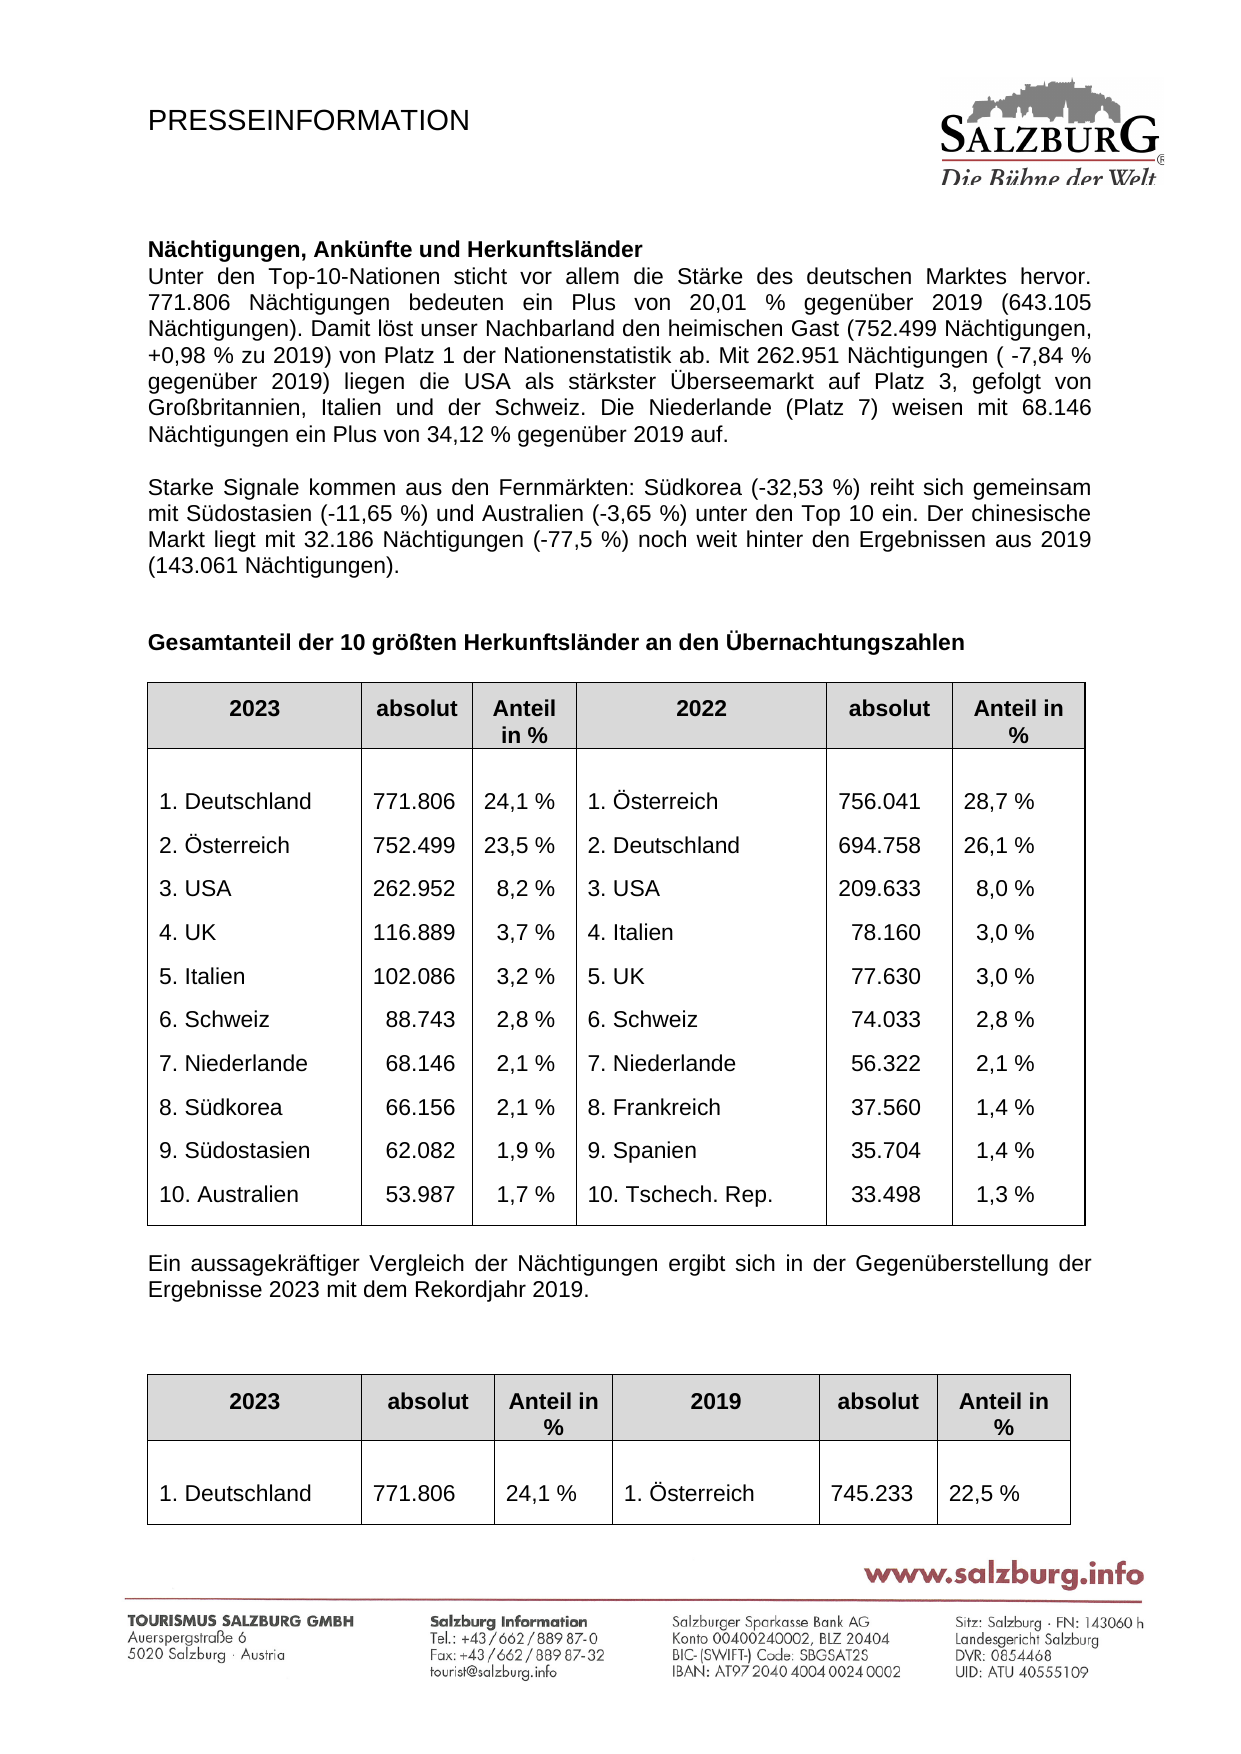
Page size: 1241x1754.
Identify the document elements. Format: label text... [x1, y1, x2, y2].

table_cell 771.806 752.499 262.952 116.889 102.086 88.743 68.146 66.156 62.082 53.987 [362, 1480, 494, 1524]
table_cell [577, 749, 826, 788]
table_cell 22,5 % 19,4 % 8,6 % 4,3 % 3,8 % 3,6 % 3,0 % 2,7 % 2,1 % 1,9 % [938, 1480, 1070, 1524]
table_cell [820, 1441, 937, 1480]
table_cell 1. Österreich 2. Deutschland 3. USA 4. Italien 5. UK 6. Schweiz 7. Niederlande 8. Frankreich 9. Spanien 10. Tschech. Rep. [577, 788, 826, 1224]
table_cell 745.233 643.105 285.333 143.061 124.516 117.442 98.056 89.543 70.257 63.045 [820, 1480, 937, 1524]
table_header Anteil in % [938, 1375, 1070, 1440]
table_cell 1. Österreich 2. Deutschland 3. USA 4. China 5. Großbritannien 6. Italien 7. Südkorea 8. Schweiz 9. Südostasien 10. Japan [613, 1480, 819, 1524]
table_cell 1. Deutschland 2. Österreich 3. USA 4. UK 5. Italien 6. Schweiz 7. Niederlande 8. Südkorea 9. Südostasien 10. Australien [148, 788, 361, 1224]
table_header Anteil in % [473, 683, 576, 748]
table_header 2022 [577, 683, 826, 748]
text Ein aussagekräftiger Vergleich der Nächtigungen ergibt sich in der Gegenüberstellung der Ergebnisse 2023 mit dem Rekordjahr 2019. [148, 1249, 1092, 1302]
table_header Anteil in % [953, 683, 1084, 748]
text Nächtigungen, Ankünfte und Herkunftsländer [148, 236, 1092, 263]
table_cell [495, 1441, 612, 1480]
table_header absolut [820, 1375, 937, 1440]
table_cell 771.806 752.499 262.952 116.889 102.086 88.743 68.146 66.156 62.082 53.987 [362, 788, 472, 1224]
table_header 2023 [148, 1375, 361, 1440]
table_cell 28,7 % 26,1 % 8,0 % 3,0 % 3,0 % 2,8 % 2,1 % 1,4 % 1,4 % 1,3 % [953, 788, 1084, 1224]
table_cell [148, 749, 361, 788]
table_header absolut [827, 683, 952, 748]
table_cell [473, 749, 576, 788]
table_cell [362, 1441, 494, 1480]
picture [939, 77, 1164, 184]
table_cell [938, 1441, 1070, 1480]
table_header 2023 [148, 683, 361, 748]
table_header absolut [362, 1375, 494, 1440]
table_cell 1. Deutschland 2. Österreich 3. USA 4. UK 5. Italien 6. Schweiz 7. Niederlande 8. Südkorea 9. Südostasien 10. Australien [148, 1480, 361, 1524]
table_cell 24,1 % 23,5 % 8,2 % 3,7 % 3,2 % 2,8 % 2,1 % 2,1 % 1,9 % 1,7 % [473, 788, 576, 1224]
table_cell 24,1 % 23,5 % 8,2 % 3,7 % 3,2 % 2,8 % 2,1 % 2,1 % 1,9 % 1,7 % [495, 1480, 612, 1524]
table_cell [613, 1441, 819, 1480]
table_cell [827, 749, 952, 788]
text Gesamtanteil der 10 größten Herkunftsländer an den Übernachtungszahlen [148, 629, 1092, 656]
text Unter den Top-10-Nationen sticht vor allem die Stärke des deutschen Marktes hervor. 771.806 Nächtigungen bedeuten ein Plus von 20,01 % gegenüber 2019 (643.105 Nächtigungen). Damit löst unser Nachbarland den heimischen Gast (752.499 Nächtigungen, +0,98 % zu 2019) von Platz 1 der Nationenstatistik ab. Mit 262.951 Nächtigungen ( -7,84 % gegenüber 2019) liegen die USA als stärkster Überseemarkt auf Platz 3, gefolgt von Großbritannien, Italien und der Schweiz. Die Niederlande (Platz 7) weisen mit 68.146 Nächtigungen ein Plus von 34,12 % gegenüber 2019 auf. [148, 263, 1092, 447]
table_cell [953, 749, 1084, 788]
table_header absolut [362, 683, 472, 748]
table_cell 756.041 694.758 209.633 78.160 77.630 74.033 56.322 37.560 35.704 33.498 [827, 788, 952, 1224]
text Starke Signale kommen aus den Fernmärkten: Südkorea (-32,53 %) reiht sich gemeinsam mit Südostasien (-11,65 %) und Australien (-3,65 %) unter den Top 10 ein. Der chinesische Markt liegt mit 32.186 Nächtigungen (-77,5 %) noch weit hinter den Ergebnissen aus 2019 (143.061 Nächtigungen). [148, 473, 1092, 579]
table_header Anteil in % [495, 1375, 612, 1440]
table_header 2019 [613, 1375, 819, 1440]
table_cell [362, 749, 472, 788]
table_cell [148, 1441, 361, 1480]
